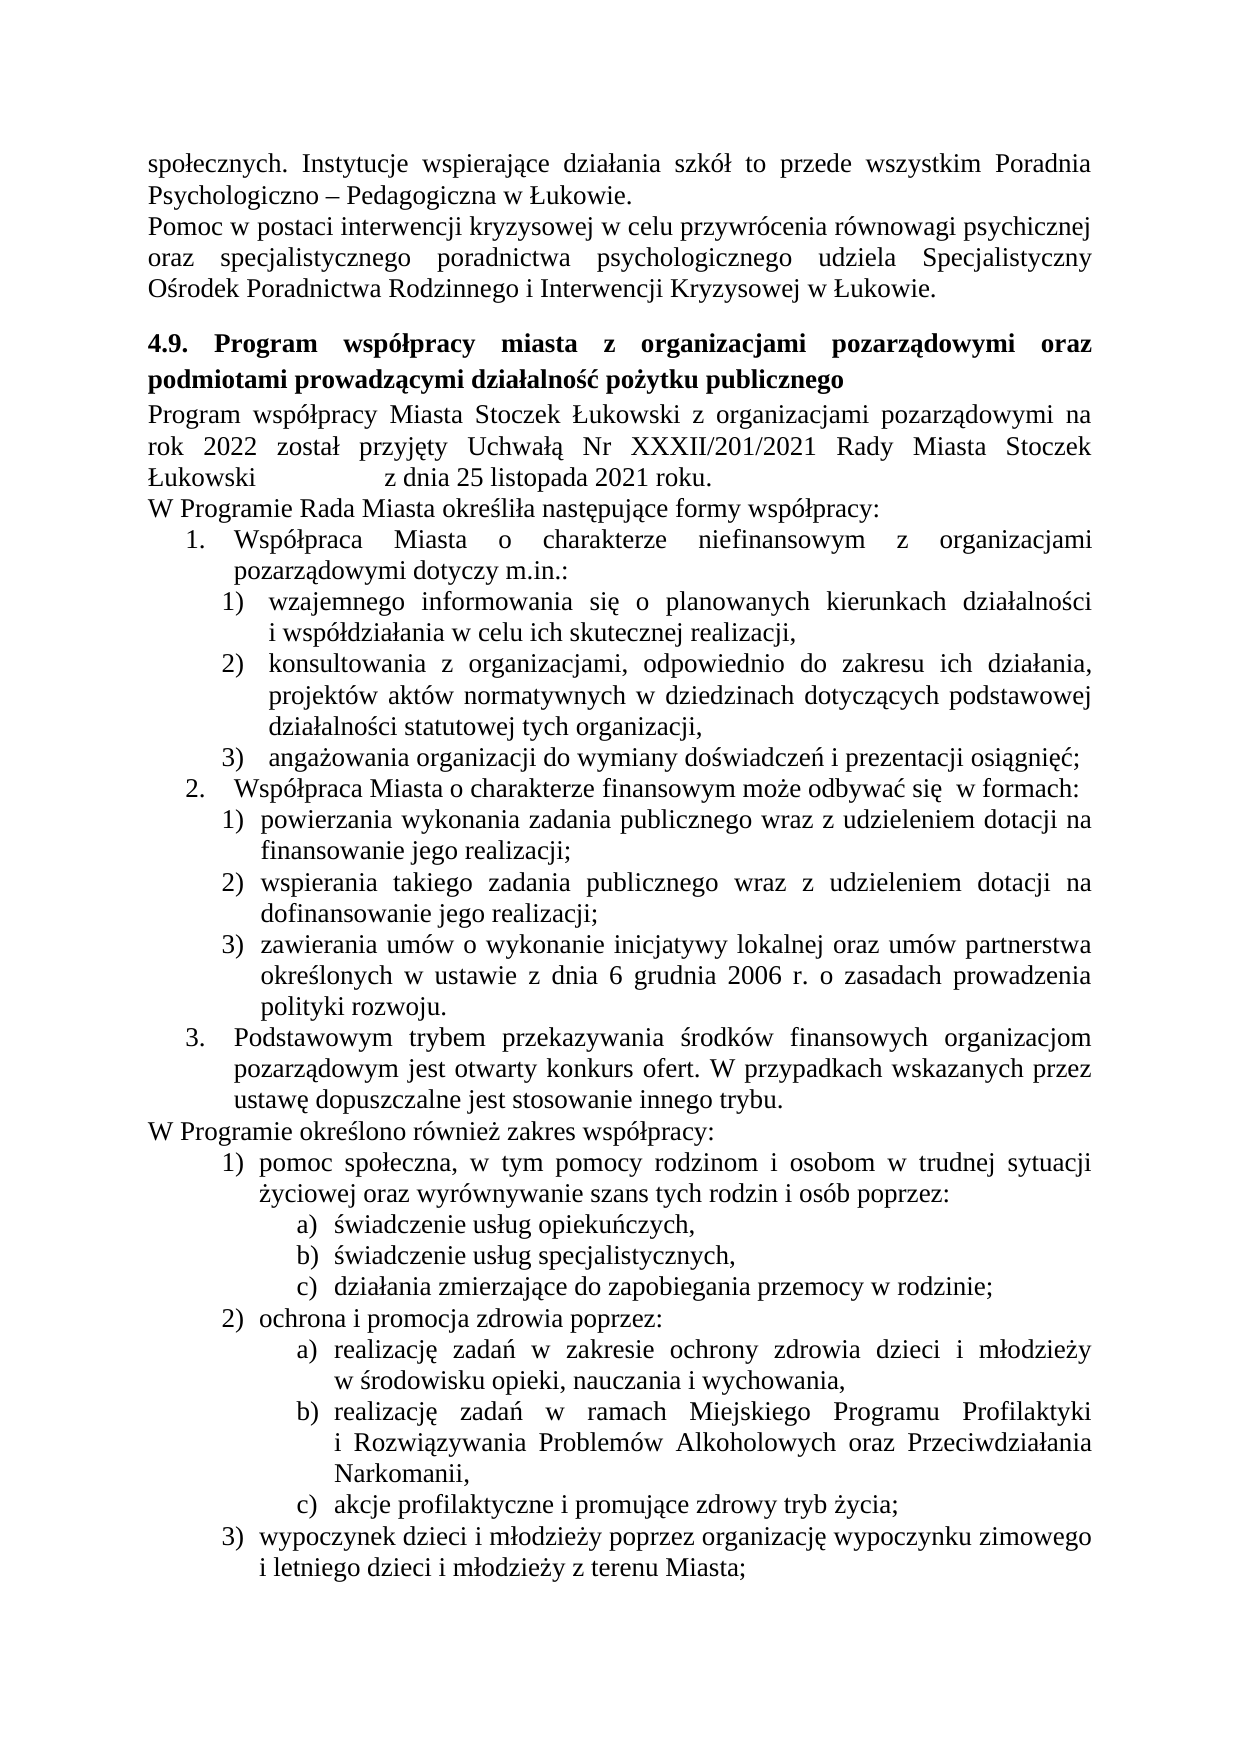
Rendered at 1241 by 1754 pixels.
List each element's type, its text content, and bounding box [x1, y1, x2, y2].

list angażowania organizacji do wymiany doświadczeń i prezentacji osiągnięć; [221, 741, 1093, 772]
list Podstawowym trybem przekazywania środków finansowych organizacjom pozarządowym jest otwarty konkurs ofert. W przypadkach wskazanych przez ustawę dopuszczalne jest stosowanie innego trybu. [185, 1021, 1093, 1115]
text 4.9. Program współpracy miasta z organizacjami pozarządowymi oraz podmiotami prowadzącymi działalność pożytku publicznego [148, 327, 1093, 394]
list Współpraca Miasta o charakterze niefinansowym z organizacjami pozarządowymi dotyczy m.in.: [185, 523, 1093, 585]
text Pomoc w postaci interwencji kryzysowej w celu przywrócenia równowagi psychicznej oraz specjalistycznego poradnictwa psychologicznego udziela Specjalistyczny Ośrodek Poradnictwa Rodzinnego i Interwencji Kryzysowej w Łukowie. [148, 210, 1093, 303]
list realizację zadań w zakresie ochrony zdrowia dzieci i młodzieży w środowisku opieki, nauczania i wychowania, [296, 1333, 1093, 1395]
list realizację zadań w ramach Miejskiego Programu Profilaktyki i Rozwiązywania Problemów Alkoholowych oraz Przeciwdziałania Narkomanii, [296, 1395, 1093, 1488]
list wzajemnego informowania się o planowanych kierunkach działalności i współdziałania w celu ich skutecznej realizacji, [221, 585, 1093, 648]
list akcje profilaktyczne i promujące zdrowy tryb życia; [296, 1488, 1093, 1520]
list pomoc społeczna, w tym pomocy rodzinom i osobom w trudnej sytuacji życiowej oraz wyrównywanie szans tych rodzin i osób poprzez: [221, 1146, 1093, 1208]
list ochrona i promocja zdrowia poprzez: [221, 1302, 1093, 1333]
list konsultowania z organizacjami, odpowiednio do zakresu ich działania, projektów aktów normatywnych w dziedzinach dotyczących podstawowej działalności statutowej tych organizacji, [221, 648, 1093, 741]
list świadczenie usług specjalistycznych, [296, 1239, 1093, 1271]
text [148, 148, 1093, 210]
list Współpraca Miasta o charakterze finansowym może odbywać się w formach: [185, 772, 1093, 803]
list powierzania wykonania zadania publicznego wraz z udzieleniem dotacji na finansowanie jego realizacji; [221, 803, 1093, 866]
list wspierania takiego zadania publicznego wraz z udzieleniem dotacji na dofinansowanie jego realizacji; [221, 866, 1093, 928]
list zawierania umów o wykonanie inicjatywy lokalnej oraz umów partnerstwa określonych w ustawie z dnia 6 grudnia 2006 r. o zasadach prowadzenia polityki rozwoju. [221, 928, 1093, 1021]
text W Programie określono również zakres współpracy: [148, 1115, 1093, 1146]
list działania zmierzające do zapobiegania przemocy w rodzinie; [296, 1271, 1093, 1302]
text W Programie Rada Miasta określiła następujące formy współpracy: [148, 492, 1093, 523]
list wypoczynek dzieci i młodzieży poprzez organizację wypoczynku zimowego i letniego dzieci i młodzieży z terenu Miasta; [221, 1520, 1093, 1582]
list świadczenie usług opiekuńczych, [296, 1208, 1093, 1239]
text Program współpracy Miasta Stoczek Łukowski z organizacjami pozarządowymi na rok 2022 został przyjęty Uchwałą Nr XXXII/201/2021 Rady Miasta Stoczek Łukowski z dnia 25 listopada 2021 roku. [148, 398, 1093, 492]
